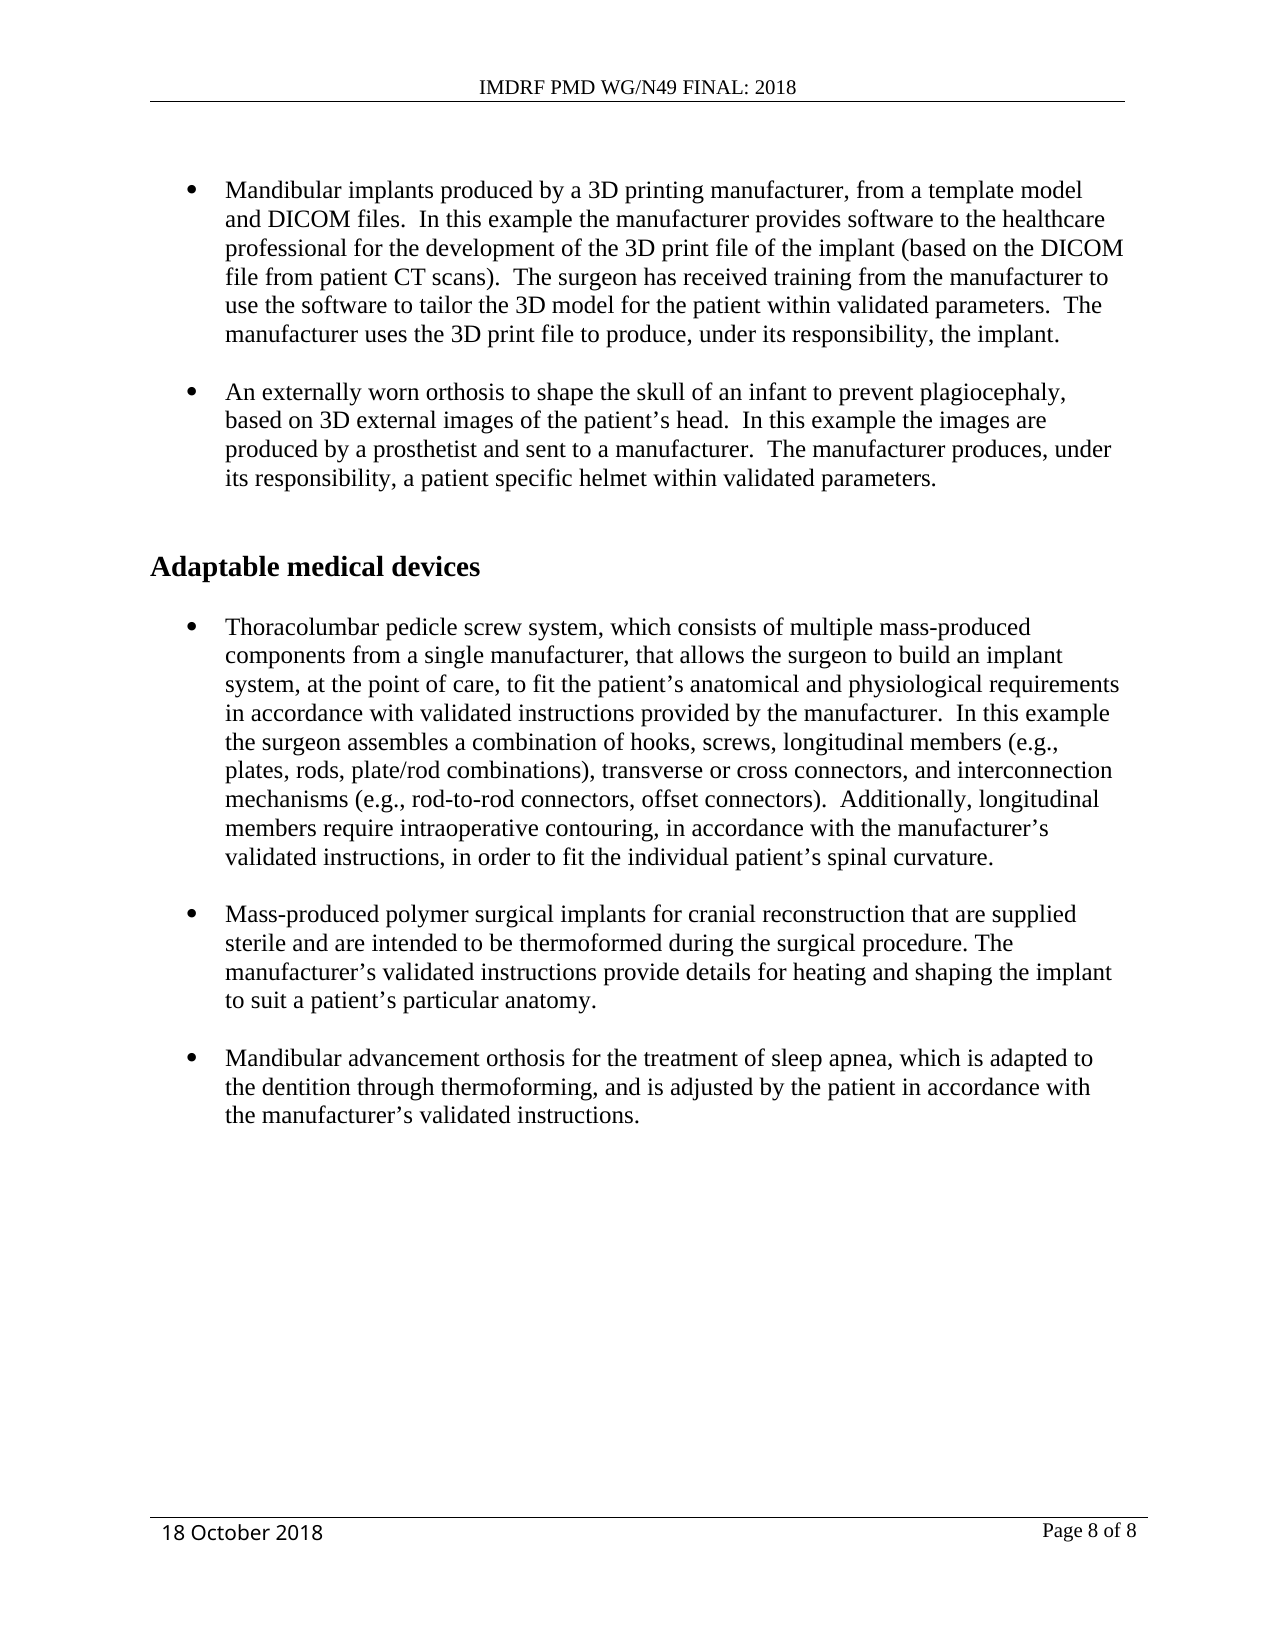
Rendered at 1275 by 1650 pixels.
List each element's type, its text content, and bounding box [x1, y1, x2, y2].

list Mandibular advancement orthosis for the treatment of sleep apnea, which is adapted to the dentition through thermoforming, and is adjusted by the patient in accordance with the manufacturer’s validated instructions. [187, 1043, 1125, 1129]
list An externally worn orthosis to shape the skull of an infant to prevent plagiocephaly, based on 3D external images of the patient’s head. In this example the images are produced by a prosthetist and sent to a manufacturer. The manufacturer produces, under its responsibility, a patient specific helmet within validated parameters. [187, 377, 1125, 492]
list Mandibular implants produced by a 3D printing manufacturer, from a template model and DICOM files. In this example the manufacturer provides software to the healthcare professional for the development of the 3D print file of the implant (based on the DICOM file from patient CT scans). The surgeon has received training from the manufacturer to use the software to tailor the 3D model for the patient within validated parameters. The manufacturer uses the 3D print file to produce, under its responsibility, the implant. [187, 176, 1125, 348]
list Thoracolumbar pedicle screw system, which consists of multiple mass-produced components from a single manufacturer, that allows the surgeon to build an implant system, at the point of care, to fit the patient’s anatomical and physiological requirements in accordance with validated instructions provided by the manufacturer. In this example the surgeon assembles a combination of hooks, screws, longitudinal members (e.g., plates, rods, plate/rod combinations), transverse or cross connectors, and interconnection mechanisms (e.g., rod-to-rod connectors, offset connectors). Additionally, longitudinal members require intraoperative contouring, in accordance with the manufacturer’s validated instructions, in order to fit the individual patient’s spinal curvature. [187, 612, 1125, 870]
subtitle Adaptable medical devices [150, 549, 1125, 583]
list Mass-produced polymer surgical implants for cranial reconstruction that are supplied sterile and are intended to be thermoformed during the surgical procedure. The manufacturer’s validated instructions provide details for heating and shaping the implant to suit a patient’s particular anatomy. [187, 899, 1125, 1014]
